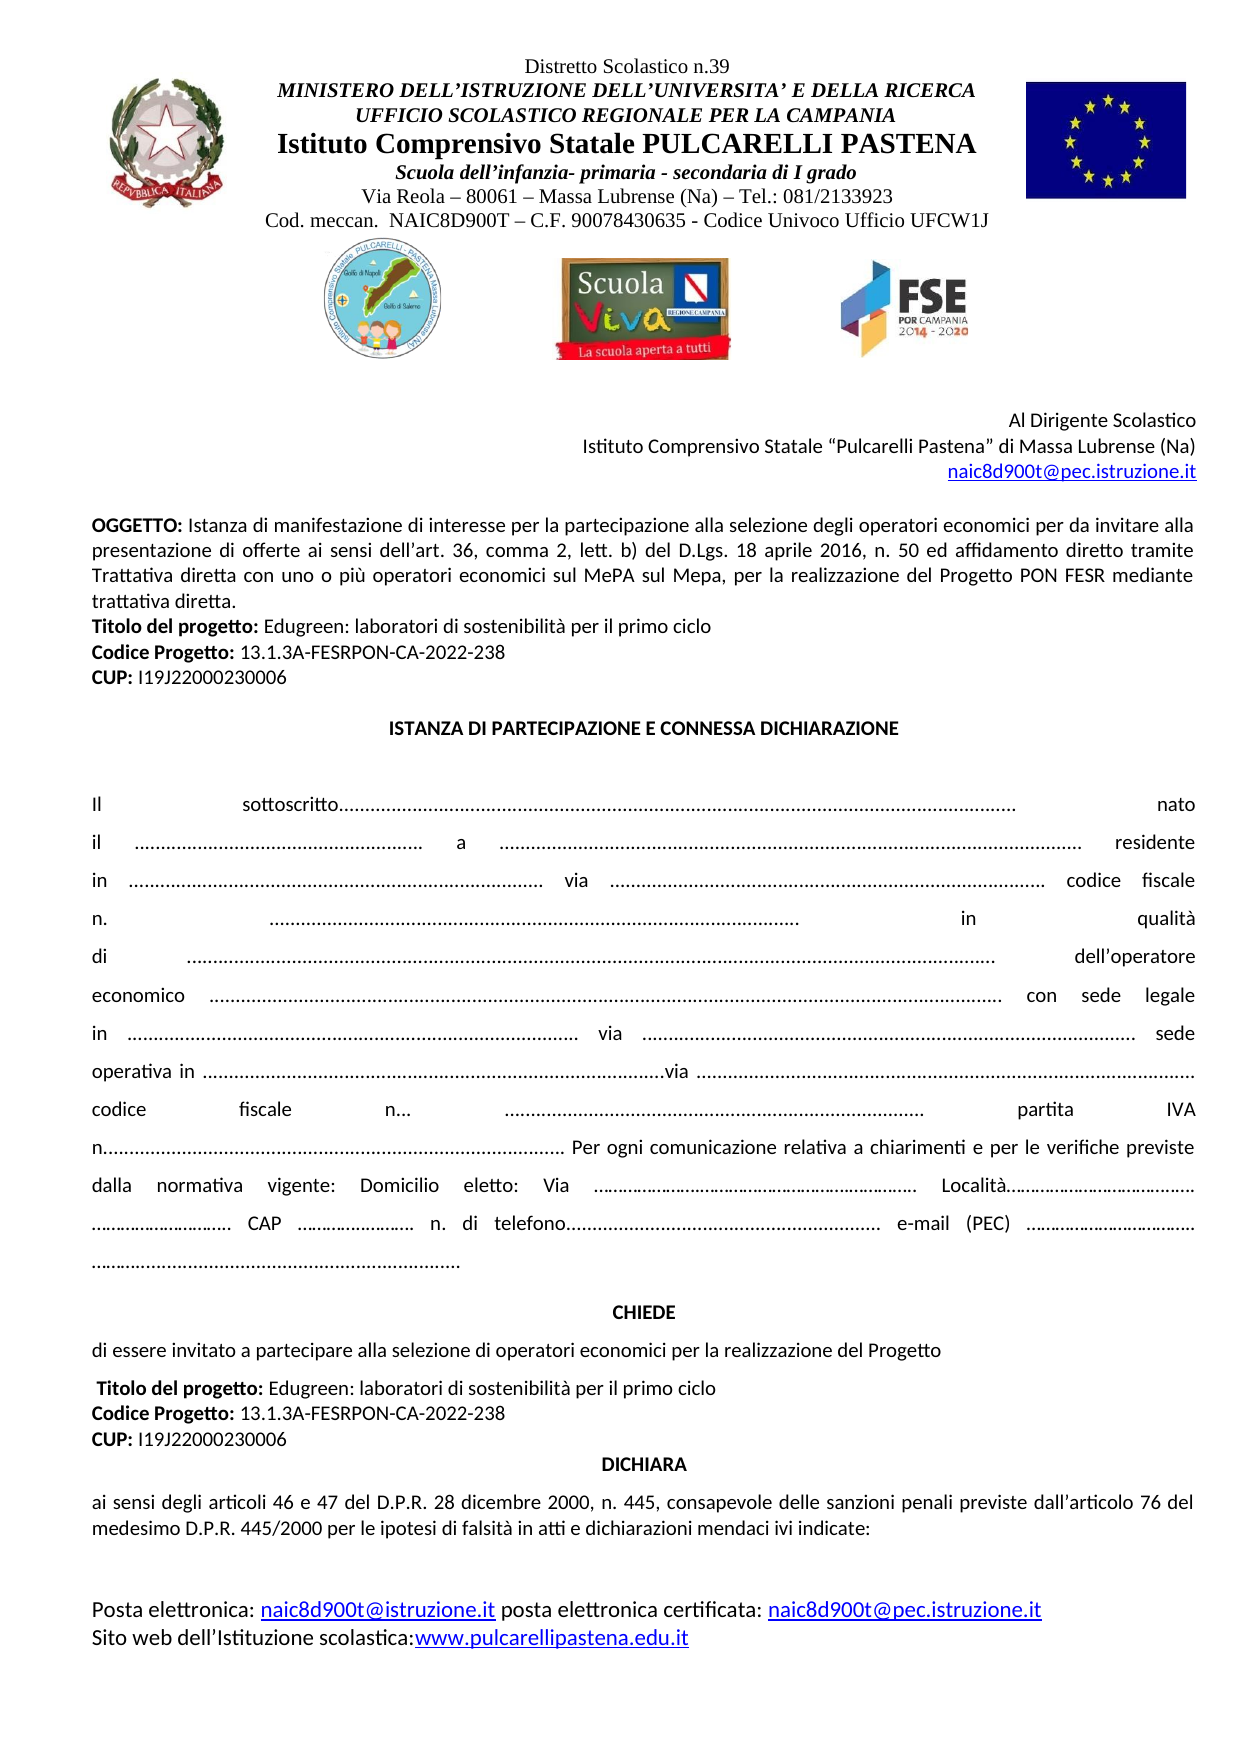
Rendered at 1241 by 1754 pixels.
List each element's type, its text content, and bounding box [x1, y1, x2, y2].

title Istituto Comprensivo Statale PULCARELLI PASTENA [263, 127, 990, 160]
text OGGETTO: Istanza di manifestazione di interesse per la partecipazione alla selezione degli operatori economici per da invitare alla presentazione di offerte ai sensi dell’art. 36, comma 2, lett. b) del D.Lgs. 18 aprile 2016, n. 50 ed affidamento diretto tramite Trattativa diretta con uno o più operatori economici sul MePA sul Mepa, per la realizzazione del Progetto PON FESR mediante trattativa diretta. [92, 512, 1196, 613]
text Scuola dell’infanzia- primaria - secondaria di I grado [263, 160, 990, 184]
text MINISTERO DELL’ISTRUZIONE DELL’UNIVERSITA’ E DELLA RICERCA UFFICIO SCOLASTICO REGIONALE PER LA CAMPANIA [263, 78, 990, 127]
text di essere invitato a partecipare alla selezione di operatori economici per la realizzazione del Progetto [92, 1337, 1196, 1363]
text Istituto Comprensivo Statale “Pulcarelli Pastena” di Massa Lubrense (Na) [92, 433, 1196, 458]
text Al Dirigente Scolastico [92, 407, 1196, 433]
text Codice Progetto: 13.1.3A-FESRPON-CA-2022-238 [92, 639, 1196, 664]
text Titolo del progetto: Edugreen: laboratori di sostenibilità per il primo ciclo [92, 613, 1196, 639]
text Titolo del progetto: Edugreen: laboratori di sostenibilità per il primo ciclo [92, 1375, 1196, 1401]
text Codice Progetto: 13.1.3A-FESRPON-CA-2022-238 [92, 1401, 1196, 1426]
text CHIEDE [92, 1299, 1196, 1325]
picture [552, 258, 732, 360]
picture [1026, 78, 1187, 202]
picture [323, 237, 442, 359]
text ISTANZA DI PARTECIPAZIONE E CONNESSA DICHIARAZIONE [92, 715, 1196, 741]
text Cod. meccan. NAIC8D900T – C.F. 90078430635 - Codice Univoco Ufficio UFCW1J [263, 208, 990, 232]
text Via Reola – 80061 – Massa Lubrense (Na) – Tel.: 081/2133923 [263, 184, 990, 208]
text DICHIARA [92, 1451, 1196, 1477]
text ai sensi degli articoli 46 e 47 del D.P.R. 28 dicembre 2000, n. 445, consapevole delle sanzioni penali previste dall’articolo 76 del medesimo D.P.R. 445/2000 per le ipotesi di falsità in atti e dichiarazioni mendaci ivi indicate: [92, 1489, 1196, 1540]
picture [840, 259, 969, 358]
text CUP: I19J22000230006 [92, 664, 1196, 690]
text naic8d900t@pec.istruzione.it [92, 458, 1196, 484]
text Distretto Scolastico n.39 [263, 54, 990, 78]
picture [106, 72, 227, 214]
text CUP: I19J22000230006 [92, 1426, 1196, 1451]
text Il sottoscritto................................................................................................................................. nato il ....................................................... a ............................................................................................................... residente in ............................................................................... via ................................................................................... codice fiscale n. ..................................................................................................... in qualità di .......................................................................................................................................................... dell’operatore economico ....................................................................................................................................................... con sede legale in ...................................................................................... via .............................................................................................. sede operativa in ........................................................................................via ............................................................................................... codice fiscale n... ................................................................................ partita IVA n........................................................................................ Per ogni comunicazione relativa a chiarimenti e per le verifiche previste dalla normativa vigente: Domicilio eletto: Via ………………….………………………….………….. Località……………………………..….……………………….. CAP …………..………. n. di telefono............................................................ e-mail (PEC) ……………………………..……….............................................................. [92, 791, 1196, 1274]
